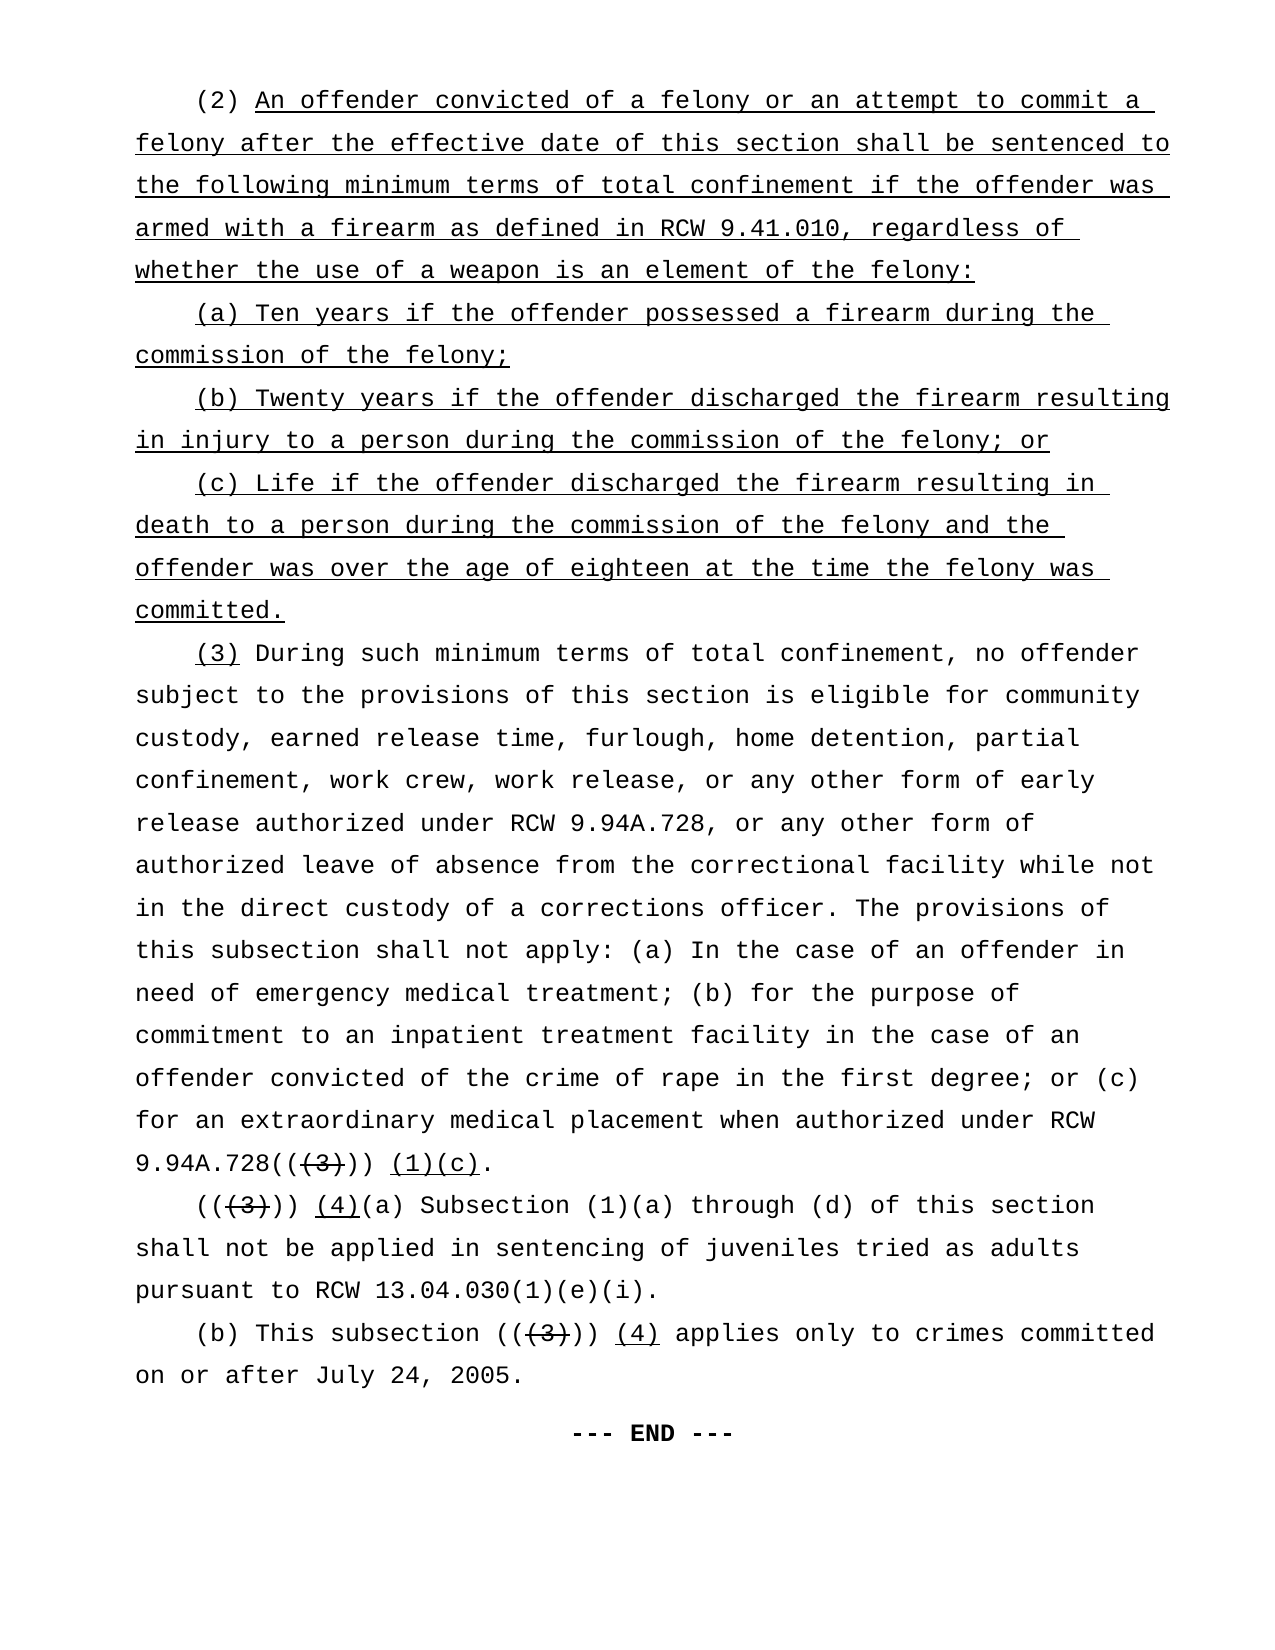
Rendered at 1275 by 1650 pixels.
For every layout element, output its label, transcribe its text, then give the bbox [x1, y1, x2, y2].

text (((3))) (4)(a) Subsection (1)(a) through (d) of this section shall not be applied in sentencing of juveniles tried as adults pursuant to RCW 13.04.030(1)(e)(i). [135, 1180, 1170, 1307]
text (2) An offender convicted of a felony or an attempt to commit a felony after the effective date of this section shall be sentenced to the following minimum terms of total confinement if the offender was armed with a firearm as defined in RCW 9.41.010, regardless of whether the use of a weapon is an element of the felony: [135, 198, 1170, 287]
text (b) This subsection (((3))) (4) applies only to crimes committed on or after July 24, 2005. [135, 1307, 1170, 1392]
text (c) Life if the offender discharged the firearm resulting in death to a person during the commission of the felony and the offender was over the age of eighteen at the time the felony was committed. [135, 457, 1170, 627]
text (2) An offender convicted of a felony or an attempt to commit a felony after the effective date of this section shall be sentenced to the following minimum terms of total confinement if the offender was armed with a firearm as defined in RCW 9.41.010, regardless of whether the use of a weapon is an element of the felony: [135, 75, 1170, 154]
text (b) Twenty years if the offender discharged the firearm resulting in injury to a person during the commission of the felony; or [135, 372, 1170, 457]
text --- END --- [135, 1421, 1170, 1449]
text (3) During such minimum terms of total confinement, no offender subject to the provisions of this section is eligible for community custody, earned release time, furlough, home detention, partial confinement, work crew, work release, or any other form of early release authorized under RCW 9.94A.728, or any other form of authorized leave of absence from the correctional facility while not in the direct custody of a corrections officer. The provisions of this subsection shall not apply: (a) In the case of an offender in need of emergency medical treatment; (b) for the purpose of commitment to an inpatient treatment facility in the case of an offender convicted of the crime of rape in the first degree; or (c) for an extraordinary medical placement when authorized under RCW 9.94A.728(((3))) (1)(c). [135, 627, 1170, 1180]
text (a) Ten years if the offender possessed a firearm during the commission of the felony; [135, 287, 1170, 372]
text (2) An offender convicted of a felony or an attempt to commit a felony after the effective date of this section shall be sentenced to the following minimum terms of total confinement if the offender was armed with a firearm as defined in RCW 9.41.010, regardless of whether the use of a weapon is an element of the felony: [135, 155, 1170, 196]
